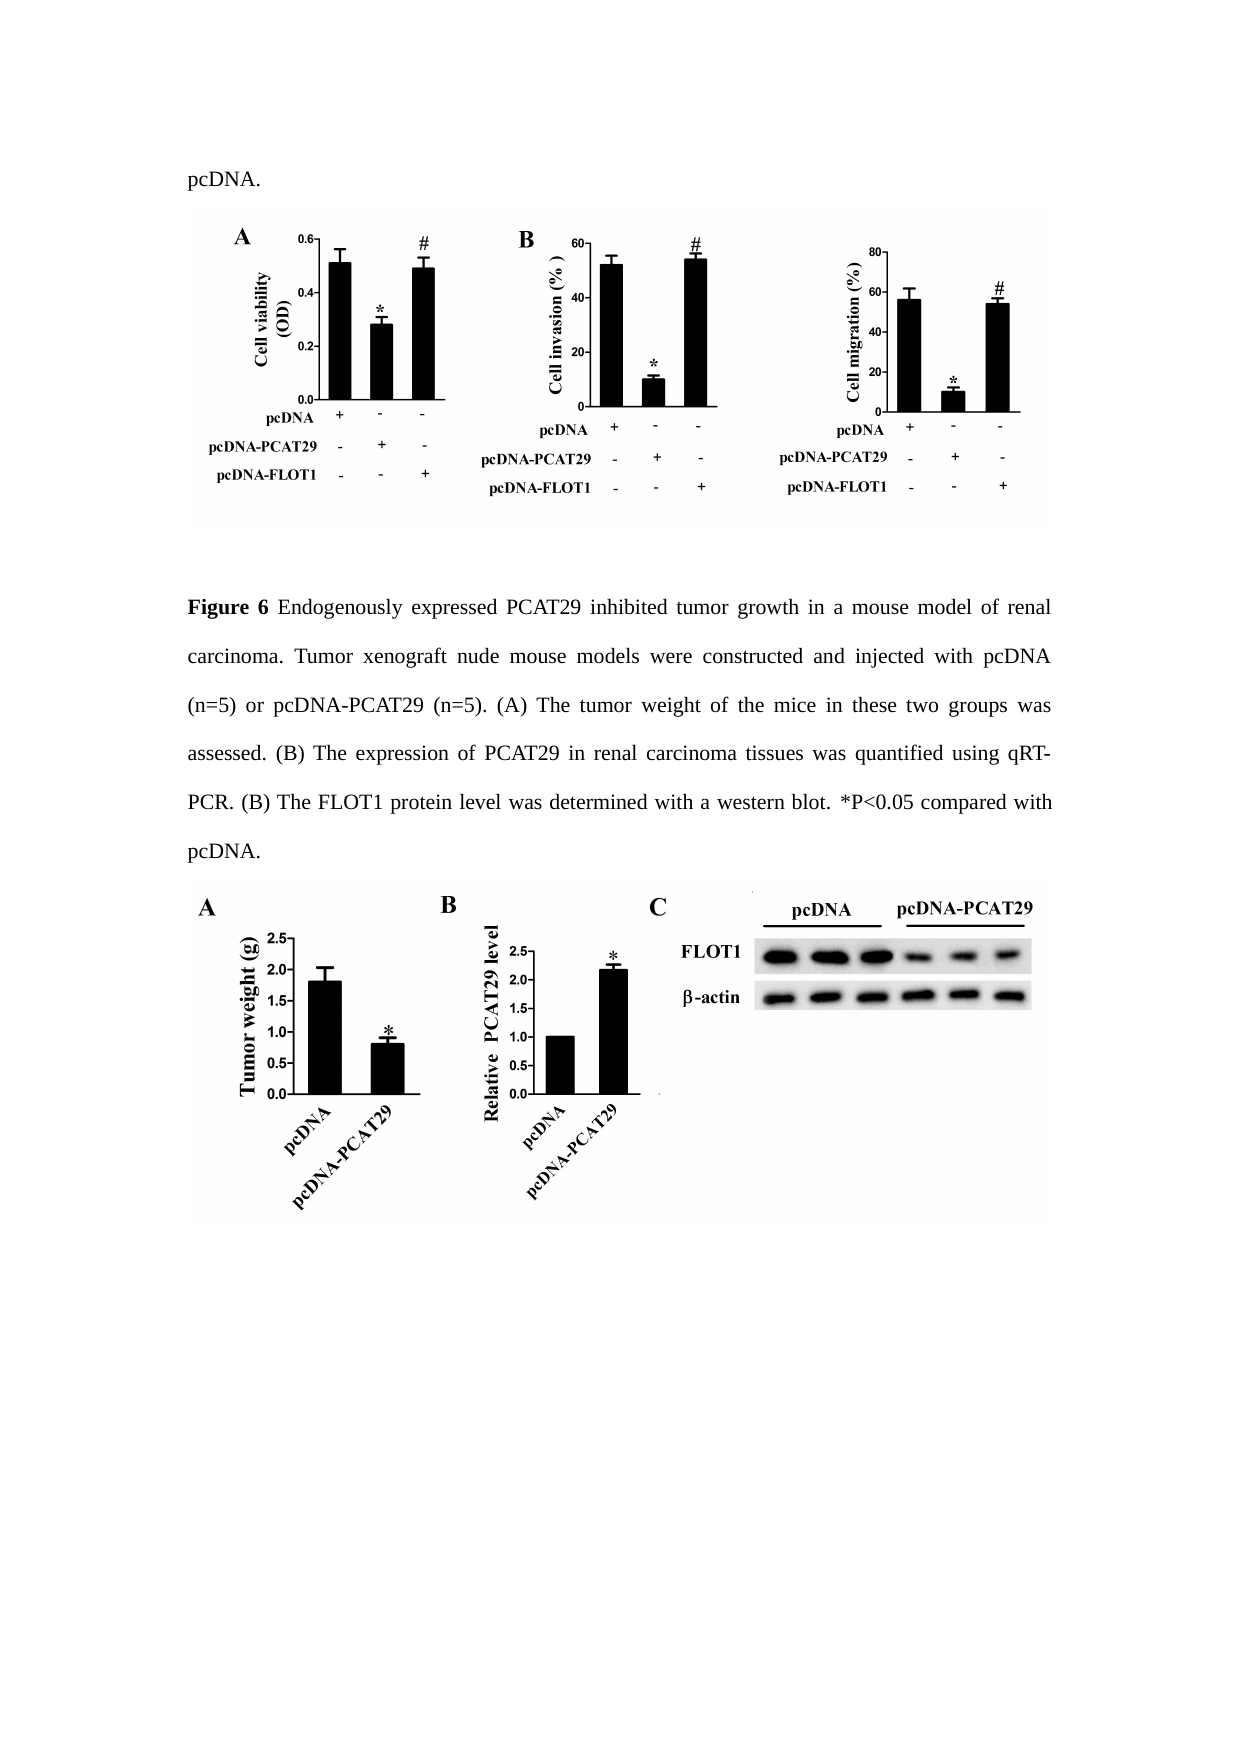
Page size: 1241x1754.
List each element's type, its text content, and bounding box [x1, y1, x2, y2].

text Figure 6 Endogenously expressed PCAT29 inhibited tumor growth in a mouse model of renal carcinoma. Tumor xenograft nude mouse models were constructed and injected with pcDNA (n=5) or pcDNA-PCAT29 (n=5). (A) The tumor weight of the mice in these two groups was assessed. (B) The expression of PCAT29 in renal carcinoma tissues was quantified using qRT-PCR. (B) The FLOT1 protein level was determined with a western blot. *P<0.05 compared with pcDNA. [187, 591, 1053, 867]
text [187, 162, 1053, 194]
